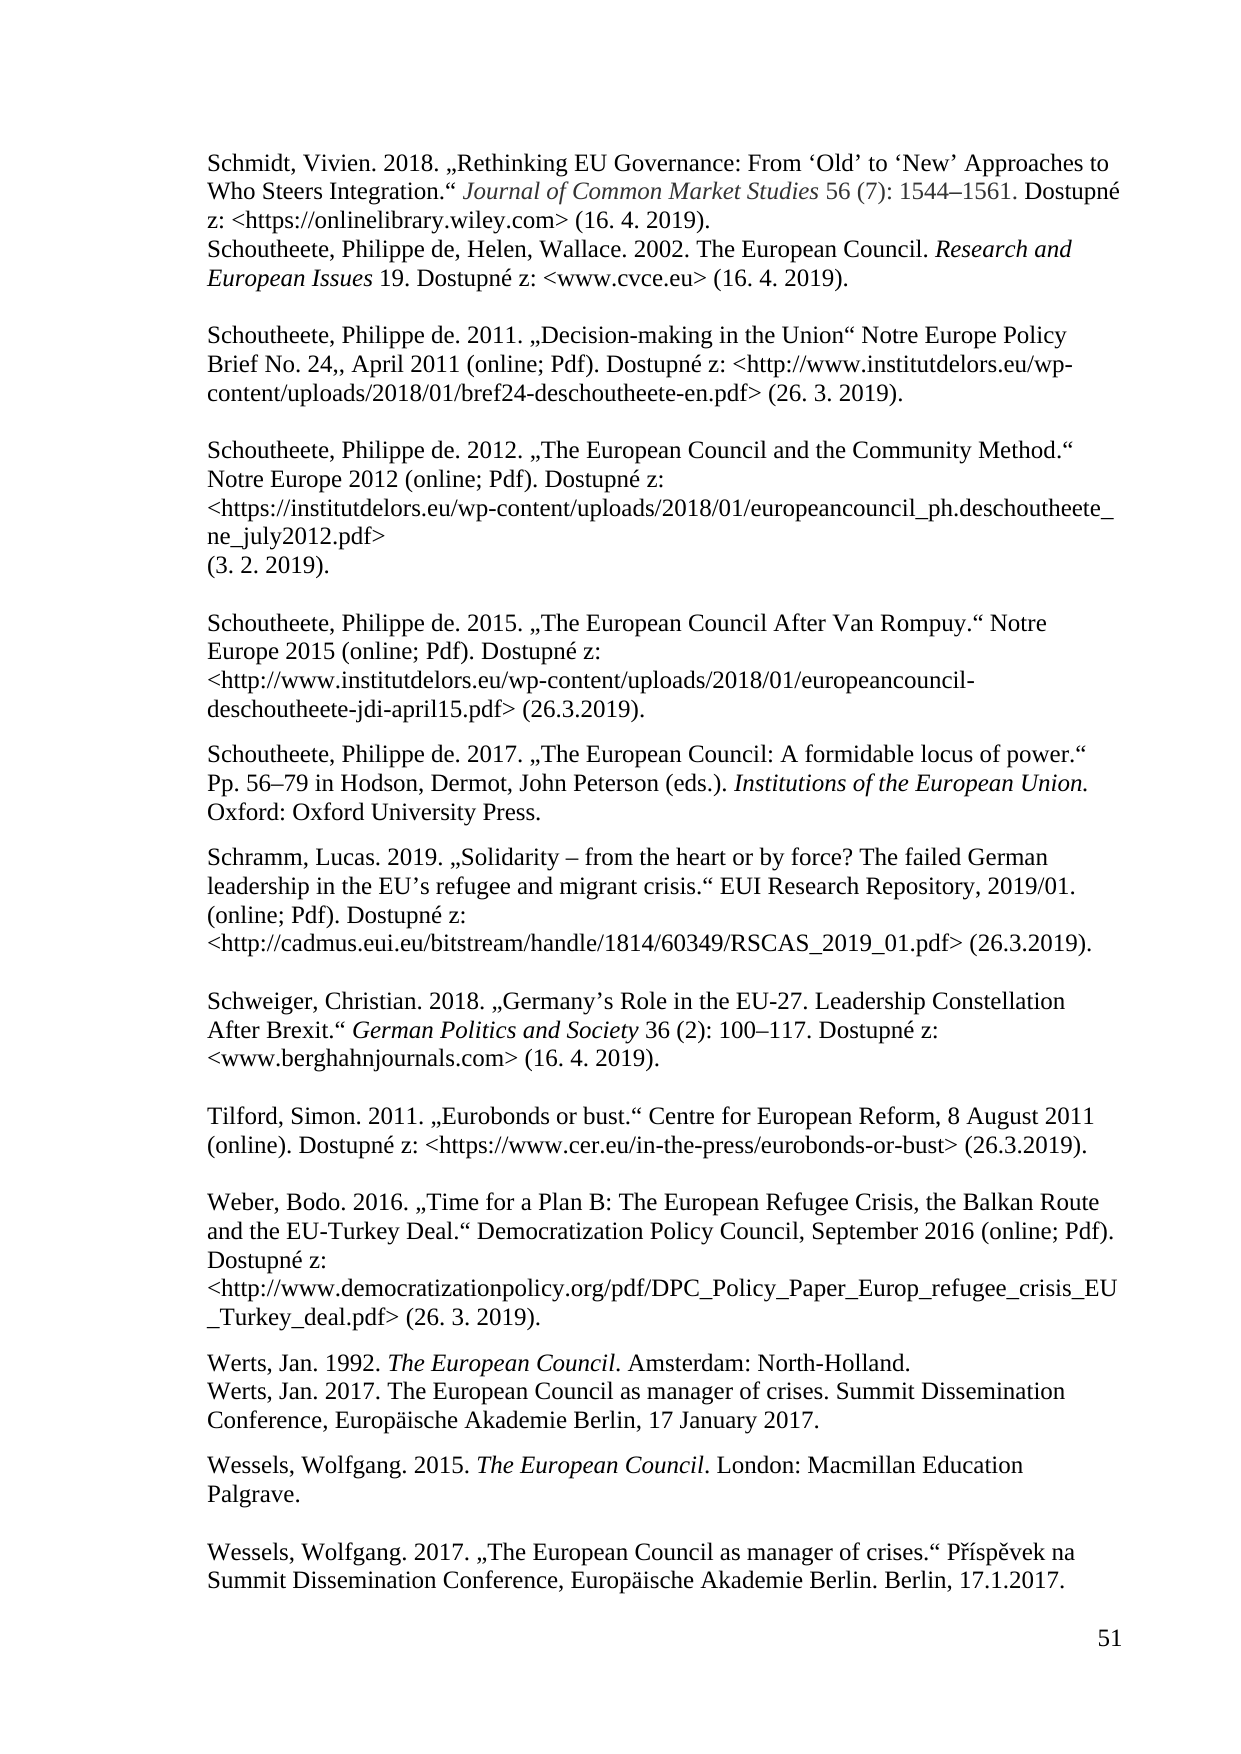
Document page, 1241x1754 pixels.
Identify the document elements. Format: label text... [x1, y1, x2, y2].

text Schoutheete, Philippe de. 2011. „Decision-making in the Union“ Notre Europe Policy Brief No. 24,, April 2011 (online; Pdf). Dostupné z: <http://www.institutdelors.eu/wp-content/uploads/2018/01/bref24-deschoutheete-en.pdf> (26. 3. 2019). [207, 320, 1122, 406]
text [207, 1537, 1122, 1594]
text Schoutheete, Philippe de. 2015. „The European Council After Van Rompuy.“ Notre Europe 2015 (online; Pdf). Dostupné z: <http://www.institutdelors.eu/wp-content/uploads/2018/01/europeancouncil-deschoutheete-jdi-april15.pdf> (26.3.2019). [207, 608, 1122, 723]
text Werts, Jan. 2017. The European Council as manager of crises. Summit Dissemination Conference, Europäische Akademie Berlin, 17 January 2017. [207, 1376, 1122, 1434]
text Wessels, Wolfgang. 2015. The European Council. London: Macmillan Education Palgrave. [207, 1451, 1122, 1508]
text Schramm, Lucas. 2019. „Solidarity – from the heart or by force? The failed German leadership in the EU’s refugee and migrant crisis.“ EUI Research Repository, 2019/01. (online; Pdf). Dostupné z: <http://cadmus.eui.eu/bitstream/handle/1814/60349/RSCAS_2019_01.pdf> (26.3.2019). [207, 842, 1122, 957]
text Weber, Bodo. 2016. „Time for a Plan B: The European Refugee Crisis, the Balkan Route and the EU-Turkey Deal.“ Democratization Policy Council, September 2016 (online; Pdf). Dostupné z: <http://www.democratizationpolicy.org/pdf/DPC_Policy_Paper_Europ_refugee_crisis_EU_Turkey_deal.pdf> (26. 3. 2019). [207, 1187, 1122, 1331]
text Schoutheete, Philippe de. 2017. „The European Council: A formidable locus of power.“ Pp. 56–79 in Hodson, Dermot, John Peterson (eds.). Institutions of the European Union. Oxford: Oxford University Press. [207, 739, 1122, 826]
text Werts, Jan. 1992. The European Council. Amsterdam: North-Holland. [207, 1348, 1122, 1376]
text Schweiger, Christian. 2018. „Germany’s Role in the EU-27. Leadership Constellation After Brexit.“ German Politics and Society 36 (2): 100–117. Dostupné z: <www.berghahnjournals.com> (16. 4. 2019). [207, 986, 1122, 1072]
text Schoutheete, Philippe de. 2012. „The European Council and the Community Method.“ Notre Europe 2012 (online; Pdf). Dostupné z: <https://institutdelors.eu/wp-content/uploads/2018/01/europeancouncil_ph.deschoutheete_ne_july2012.pdf> (3. 2. 2019). [207, 435, 1122, 579]
text Schoutheete, Philippe de, Helen, Wallace. 2002. The European Council. Research and European Issues 19. Dostupné z: <www.cvce.eu> (16. 4. 2019). [207, 234, 1122, 291]
text Tilford, Simon. 2011. „Eurobonds or bust.“ Centre for European Reform, 8 August 2011 (online). Dostupné z: <https://www.cer.eu/in-the-press/eurobonds-or-bust> (26.3.2019). [207, 1101, 1122, 1158]
text Schmidt, Vivien. 2018. „Rethinking EU Governance: From ‘Old’ to ‘New’ Approaches to Who Steers Integration.“ Journal of Common Market Studies 56 (7): 1544–1561. Dostupné z: <https://onlinelibrary.wiley.com> (16. 4. 2019). [207, 148, 1122, 234]
